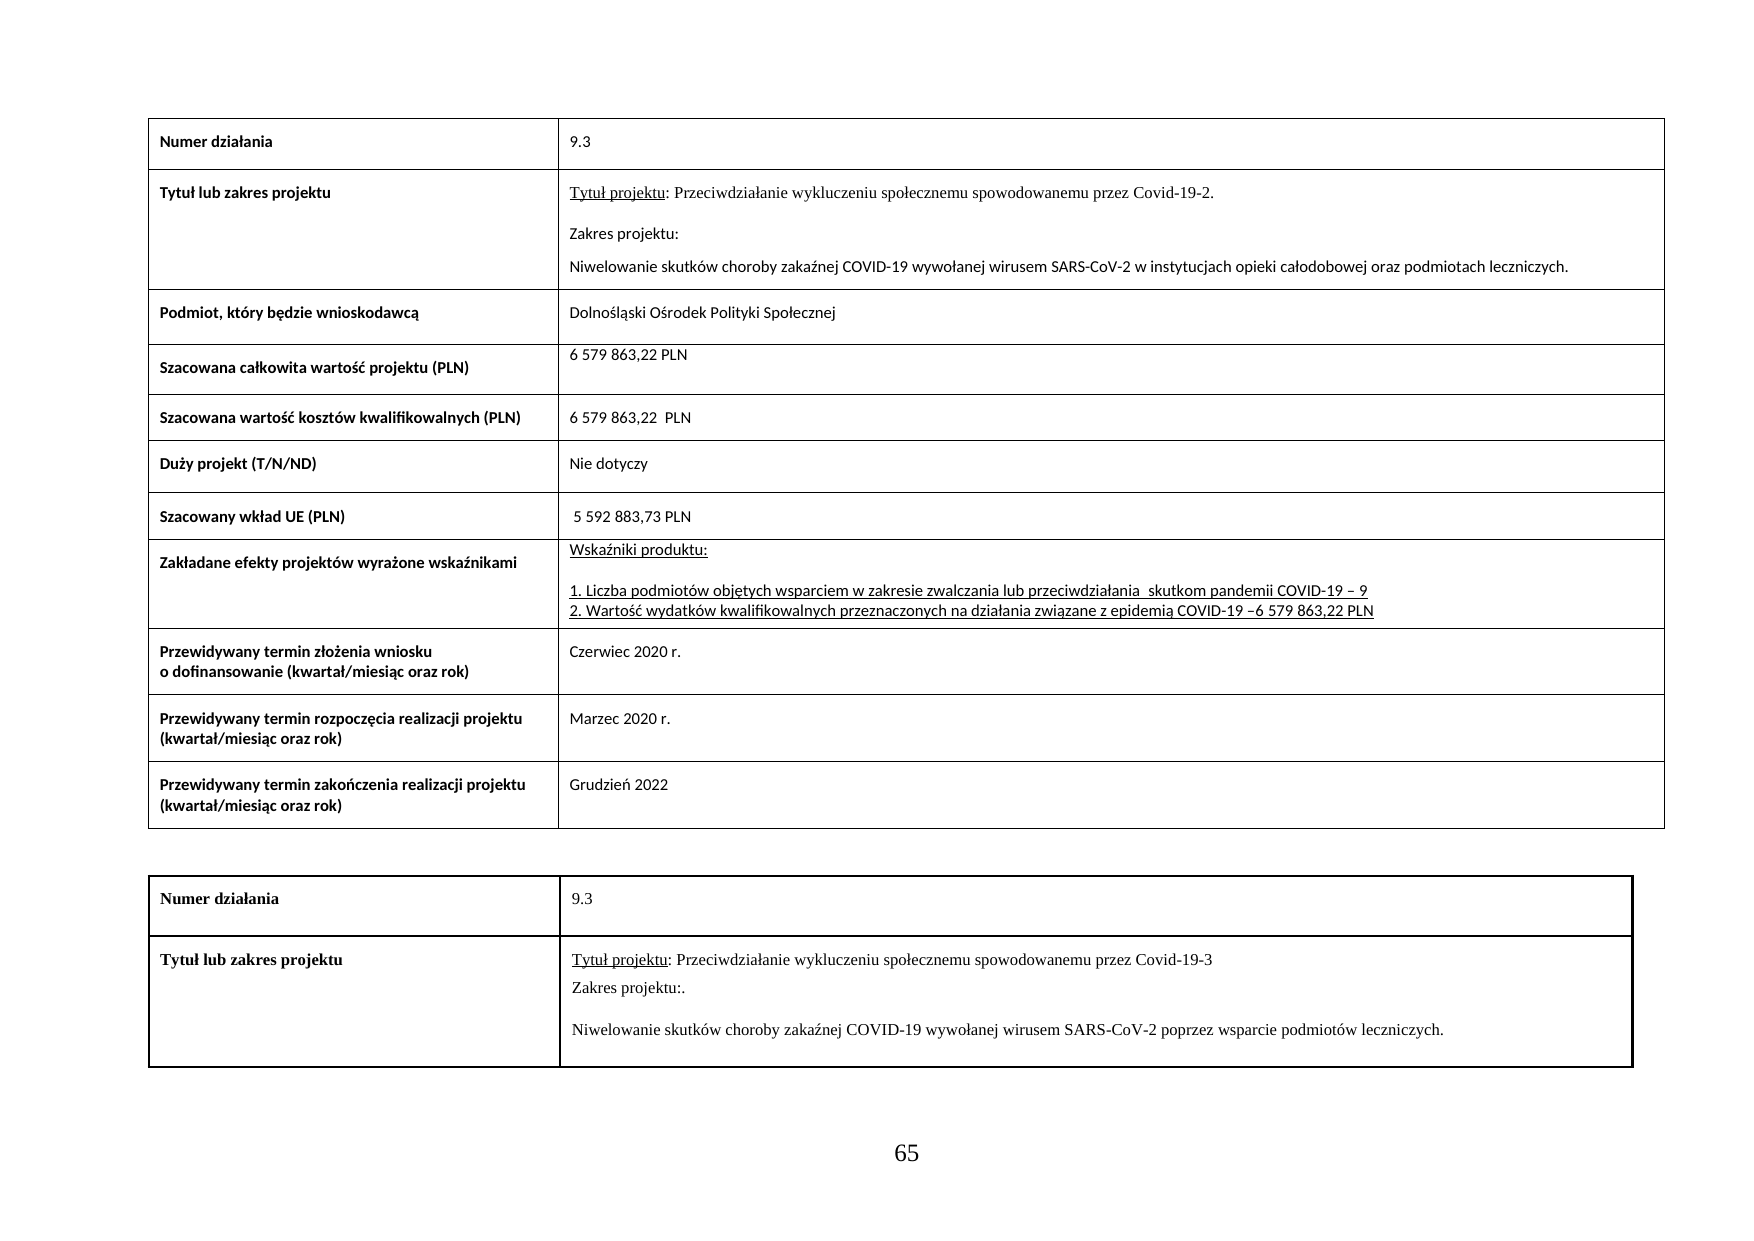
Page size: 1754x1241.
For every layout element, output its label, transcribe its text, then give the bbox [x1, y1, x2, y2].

table_cell Przewidywany termin rozpoczęcia realizacji projektu (kwartał/miesiąc oraz rok) [149, 695, 558, 761]
table_cell Szacowany wkład UE (PLN) [149, 493, 558, 539]
table_header 9.3 [561, 877, 1631, 935]
table_cell Zakładane efekty projektów wyrażone wskaźnikami [149, 540, 558, 628]
table_cell Przewidywany termin złożenia wniosku o dofinansowanie (kwartał/miesiąc oraz rok) [149, 629, 558, 694]
table_cell Przewidywany termin zakończenia realizacji projektu (kwartał/miesiąc oraz rok) [149, 762, 558, 828]
table_cell Tytuł projektu: Przeciwdziałanie wykluczeniu społecznemu spowodowanemu przez Covid-19-2. Zakres projektu: Niwelowanie skutków choroby zakaźnej COVID-19 wywołanej wirusem SARS-CoV-2 w instytucjach opieki całodobowej oraz podmiotach leczniczych. [559, 170, 1664, 289]
table_cell Duży projekt (T/N/ND) [149, 441, 558, 492]
table_header 9.3 [559, 119, 1664, 169]
table_cell Czerwiec 2020 r. [559, 629, 1664, 694]
table_cell 6 579 863,22 PLN [559, 395, 1664, 440]
table_cell 5 592 883,73 PLN [559, 493, 1664, 539]
table_header Numer działania [149, 119, 558, 169]
table_cell Tytuł projektu: Przeciwdziałanie wykluczeniu społecznemu spowodowanemu przez Covid-19-3 Zakres projektu:. Niwelowanie skutków choroby zakaźnej COVID-19 wywołanej wirusem SARS-CoV-2 poprzez wsparcie podmiotów leczniczych. [561, 937, 1631, 1066]
table_cell Tytuł lub zakres projektu [150, 937, 559, 1066]
table_cell Szacowana całkowita wartość projektu (PLN) [149, 345, 558, 394]
table_cell Wskaźniki produktu: 1. Liczba podmiotów objętych wsparciem w zakresie zwalczania lub przeciwdziałania skutkom pandemii COVID-19 – 9 2. Wartość wydatków kwalifikowalnych przeznaczonych na działania związane z epidemią COVID-19 –6 579 863,22 PLN [559, 540, 1664, 628]
table_cell Szacowana wartość kosztów kwalifikowalnych (PLN) [149, 395, 558, 440]
table_cell Grudzień 2022 [559, 762, 1664, 828]
table_header Numer działania [150, 877, 559, 935]
table_cell Nie dotyczy [559, 441, 1664, 492]
table_cell 6 579 863,22 PLN [559, 345, 1664, 394]
table_cell Podmiot, który będzie wnioskodawcą [149, 290, 558, 344]
table_cell Marzec 2020 r. [559, 695, 1664, 761]
table_cell Dolnośląski Ośrodek Polityki Społecznej [559, 290, 1664, 344]
table_cell Tytuł lub zakres projektu [149, 170, 558, 289]
